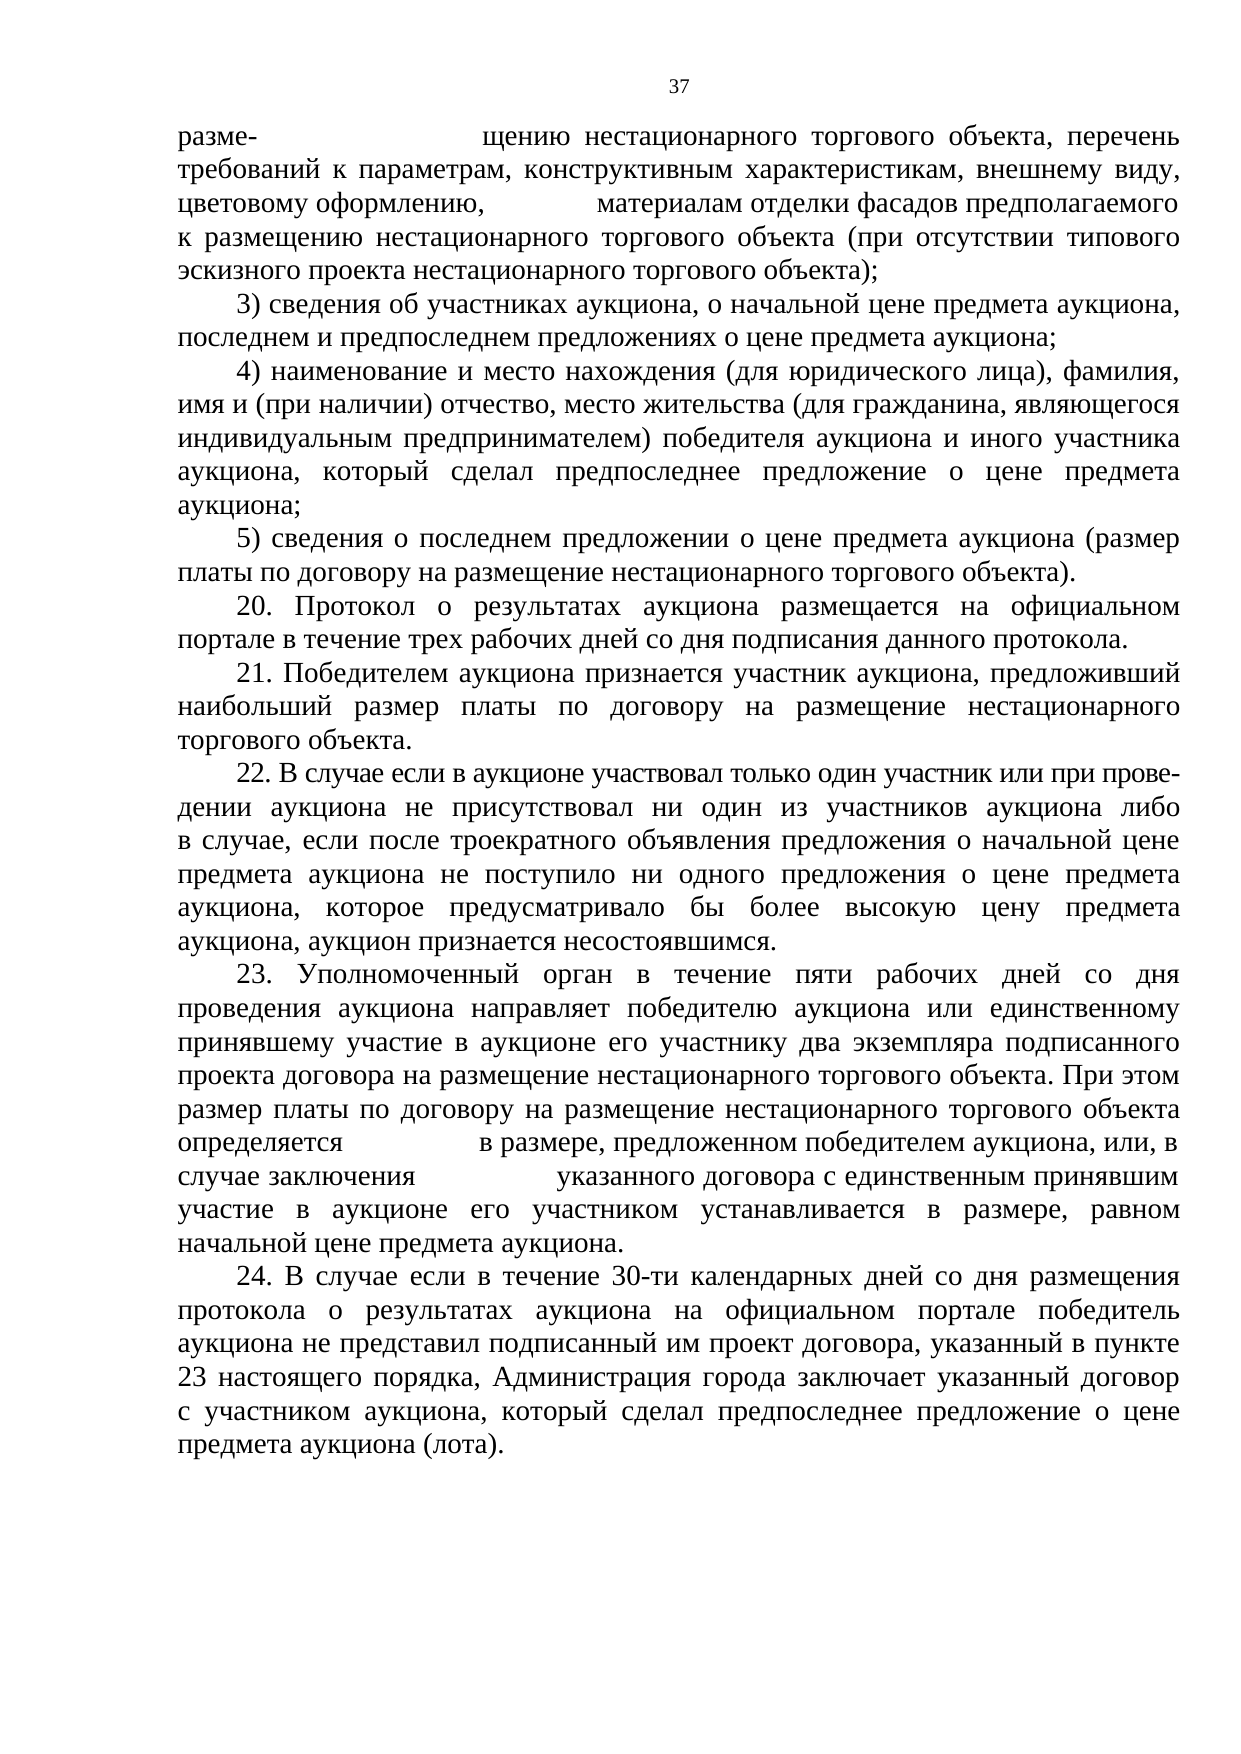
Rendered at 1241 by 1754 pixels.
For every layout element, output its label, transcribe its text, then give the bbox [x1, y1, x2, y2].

text 20. Протокол о результатах аукциона размещается на официальном портале в течение трех рабочих дней со дня подписания данного протокола. [177, 588, 1181, 655]
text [177, 118, 1181, 286]
text 23. Уполномоченный орган в течение пяти рабочих дней со дня проведения аукциона направляет победителю аукциона или единственному принявшему участие в аукционе его участнику два экземпляра подписанного проекта договора на размещение нестационарного торгового объекта. При этом размер платы по договору на размещение нестационарного торгового объекта определяется в размере, предложенном победителем аукциона, или, в случае заключения указанного договора с единственным принявшим участие в аукционе его участником устанавливается в размере, равном начальной цене предмета аукциона. [177, 957, 1181, 1258]
text 24. В случае если в течение 30-ти календарных дней со дня размещения протокола о результатах аукциона на официальном портале победитель аукциона не представил подписанный им проект договора, указанный в пункте 23 настоящего порядка, Администрация города заключает указанный договор с участником аукциона, который сделал предпоследнее предложение о цене предмета аукциона (лота). [177, 1258, 1181, 1460]
text 5) сведения о последнем предложении о цене предмета аукциона (размер платы по договору на размещение нестационарного торгового объекта). [177, 521, 1181, 588]
text 21. Победителем аукциона признается участник аукциона, предложивший наибольший размер платы по договору на размещение нестационарного торгового объекта. [177, 655, 1181, 755]
text 22. В случае если в аукционе участвовал только один участник или при прове- дении аукциона не присутствовал ни один из участников аукциона либо в случае, если после троекратного объявления предложения о начальной цене предмета аукциона не поступило ни одного предложения о цене предмета аукциона, которое предусматривало бы более высокую цену предмета аукциона, аукцион признается несостоявшимся. [177, 755, 1181, 957]
text 4) наименование и место нахождения (для юридического лица), фамилия, имя и (при наличии) отчество, место жительства (для гражданина, являющегося индивидуальным предпринимателем) победителя аукциона и иного участника аукциона, который сделал предпоследнее предложение о цене предмета аукциона; [177, 353, 1181, 521]
text 3) сведения об участниках аукциона, о начальной цене предмета аукциона, последнем и предпоследнем предложениях о цене предмета аукциона; [177, 286, 1181, 353]
